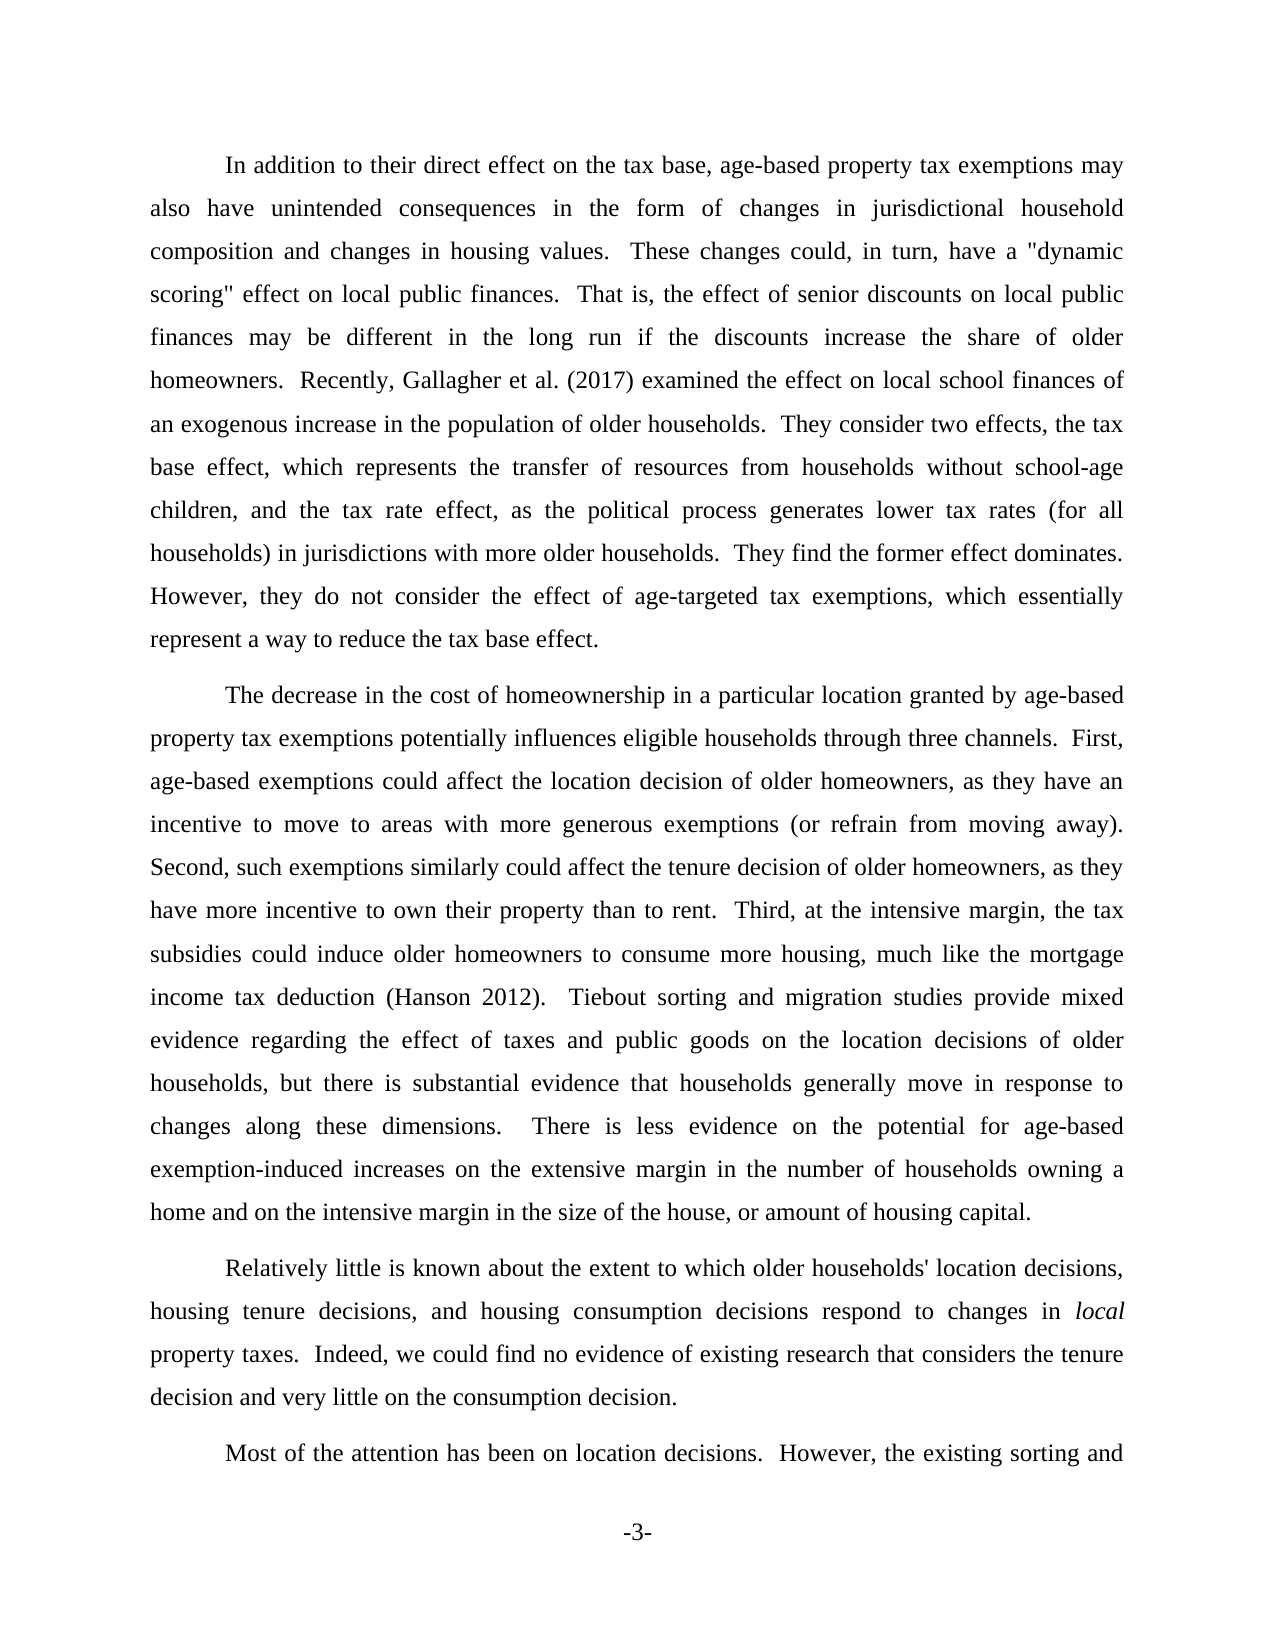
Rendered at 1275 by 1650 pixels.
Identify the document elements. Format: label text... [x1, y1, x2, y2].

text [150, 1438, 1125, 1467]
text In addition to their direct effect on the tax base, age-based property tax exemptions may also have unintended consequences in the form of changes in jurisdictional household composition and changes in housing values. These changes could, in turn, have a "dynamic scoring" effect on local public finances. That is, the effect of senior discounts on local public finances may be different in the long run if the discounts increase the share of older homeowners. Recently, Gallagher et al. (2017) examined the effect on local school finances of an exogenous increase in the population of older households. They consider two effects, the tax base effect, which represents the transfer of resources from households without school-age children, and the tax rate effect, as the political process generates lower tax rates (for all households) in jurisdictions with more older households. They find the former effect dominates. However, they do not consider the effect of age-targeted tax exemptions, which essentially represent a way to reduce the tax base effect. [150, 150, 1125, 653]
text The decrease in the cost of homeownership in a particular location granted by age-based property tax exemptions potentially influences eligible households through three channels. First, age-based exemptions could affect the location decision of older homeowners, as they have an incentive to move to areas with more generous exemptions (or refrain from moving away). Second, such exemptions similarly could affect the tenure decision of older homeowners, as they have more incentive to own their property than to rent. Third, at the intensive margin, the tax subsidies could induce older homeowners to consume more housing, much like the mortgage income tax deduction (Hanson 2012). Tiebout sorting and migration studies provide mixed evidence regarding the effect of taxes and public goods on the location decisions of older households, but there is substantial evidence that households generally move in response to changes along these dimensions. There is less evidence on the potential for age-based exemption-induced increases on the extensive margin in the number of households owning a home and on the intensive margin in the size of the house, or amount of housing capital. [150, 680, 1125, 1226]
text Relatively little is known about the extent to which older households' location decisions, housing tenure decisions, and housing consumption decisions respond to changes in local property taxes. Indeed, we could find no evidence of existing research that considers the tenure decision and very little on the consumption decision. [150, 1253, 1125, 1411]
